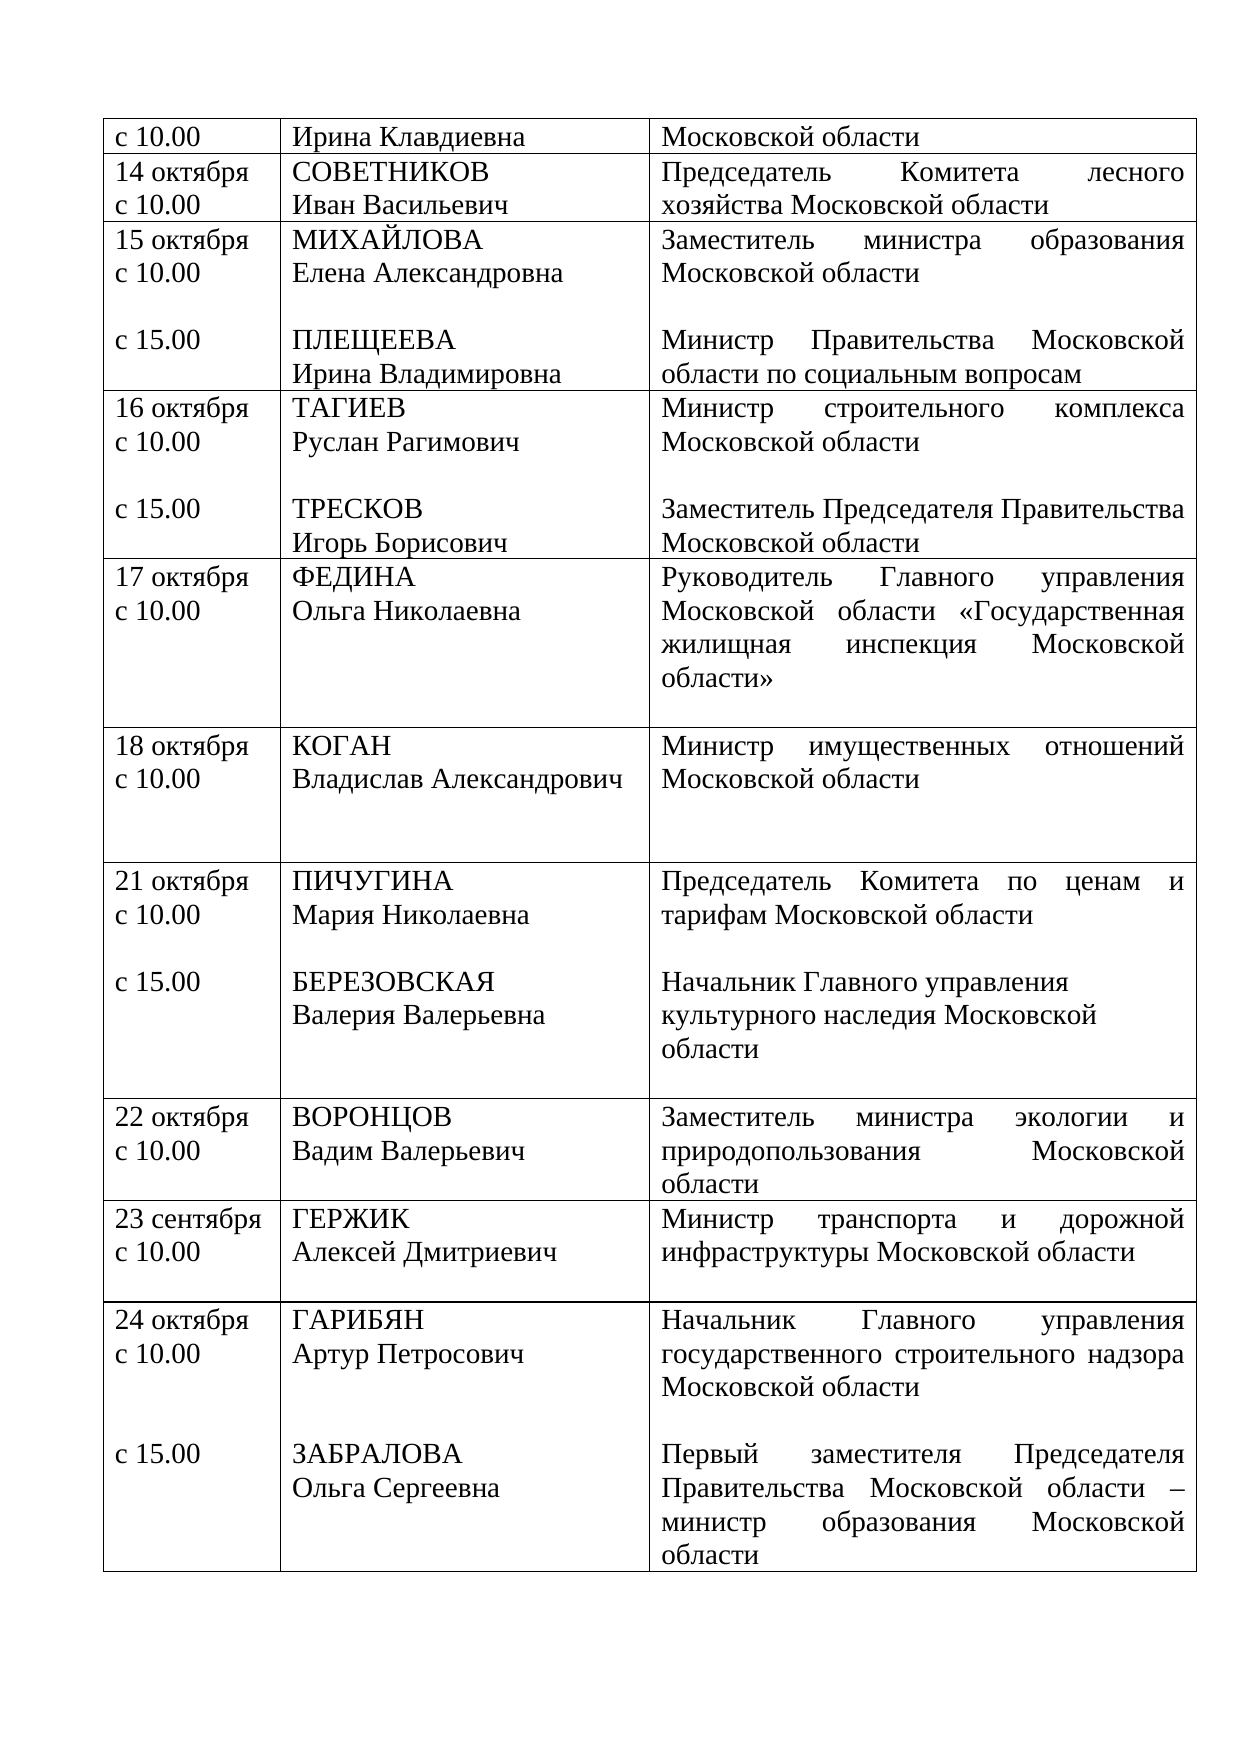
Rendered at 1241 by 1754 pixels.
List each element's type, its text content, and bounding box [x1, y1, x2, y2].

table_cell ГЕРЖИК Алексей Дмитриевич [281, 1201, 649, 1301]
table_cell 17 октября с 10.00 [104, 559, 280, 727]
table_cell Заместитель министра экологии и природопользования Московской области [650, 1099, 1196, 1200]
table_cell ФЕДИНА Ольга Николаевна [281, 559, 649, 727]
table_cell КОГАН Владислав Александрович [281, 728, 649, 862]
table_cell Начальник Главного управления государственного строительного надзора Московской области Первый заместителя Председателя Правительства Московской области – министр образования Московской области [650, 1303, 1196, 1571]
table_cell Министр транспорта и дорожной инфраструктуры Московской области [650, 1201, 1196, 1301]
table_cell Министр имущественных отношений Московской области [650, 728, 1196, 862]
table_cell Руководитель Главного управления Московской области «Государственная жилищная инспекция Московской области» [650, 559, 1196, 727]
table_cell 23 сентября с 10.00 [104, 1201, 280, 1301]
table_cell 11 октября с 10.00 [104, 119, 280, 153]
table_cell 22 октября с 10.00 [104, 1099, 280, 1200]
table_cell СОВЕТНИКОВ Иван Васильевич [281, 154, 649, 221]
table_cell 21 октября с 10.00 с 15.00 [104, 863, 280, 1098]
table_cell 24 октября с 10.00 с 15.00 [104, 1303, 280, 1571]
table_cell Председатель Комитета лесного хозяйства Московской области [650, 154, 1196, 221]
table_cell 14 октября с 10.00 [104, 154, 280, 221]
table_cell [281, 119, 649, 153]
table_cell Министр строительного комплекса Московской области Заместитель Председателя Правительства Московской области [650, 391, 1196, 558]
table_cell 18 октября с 10.00 [104, 728, 280, 862]
table_cell ПИЧУГИНА Мария Николаевна БЕРЕЗОВСКАЯ Валерия Валерьевна [281, 863, 649, 1098]
table_cell ГАРИБЯН Артур Петросович ЗАБРАЛОВА Ольга Сергеевна [281, 1303, 649, 1571]
table_cell МИХАЙЛОВА Елена Александровна ПЛЕЩЕЕВА Ирина Владимировна [281, 222, 649, 389]
table_cell Заместитель министра образования Московской области Министр Правительства Московской области по социальным вопросам [650, 222, 1196, 389]
table_cell ТАГИЕВ Руслан Рагимович ТРЕСКОВ Игорь Борисович [281, 391, 649, 558]
table_cell 15 октября с 10.00 с 15.00 [104, 222, 280, 389]
table_cell Председатель Комитета по ценам и тарифам Московской области Начальник Главного управления культурного наследия Московской области [650, 863, 1196, 1098]
table_cell 16 октября с 10.00 с 15.00 [104, 391, 280, 558]
table_cell ВОРОНЦОВ Вадим Валерьевич [281, 1099, 649, 1200]
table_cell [650, 119, 1196, 153]
